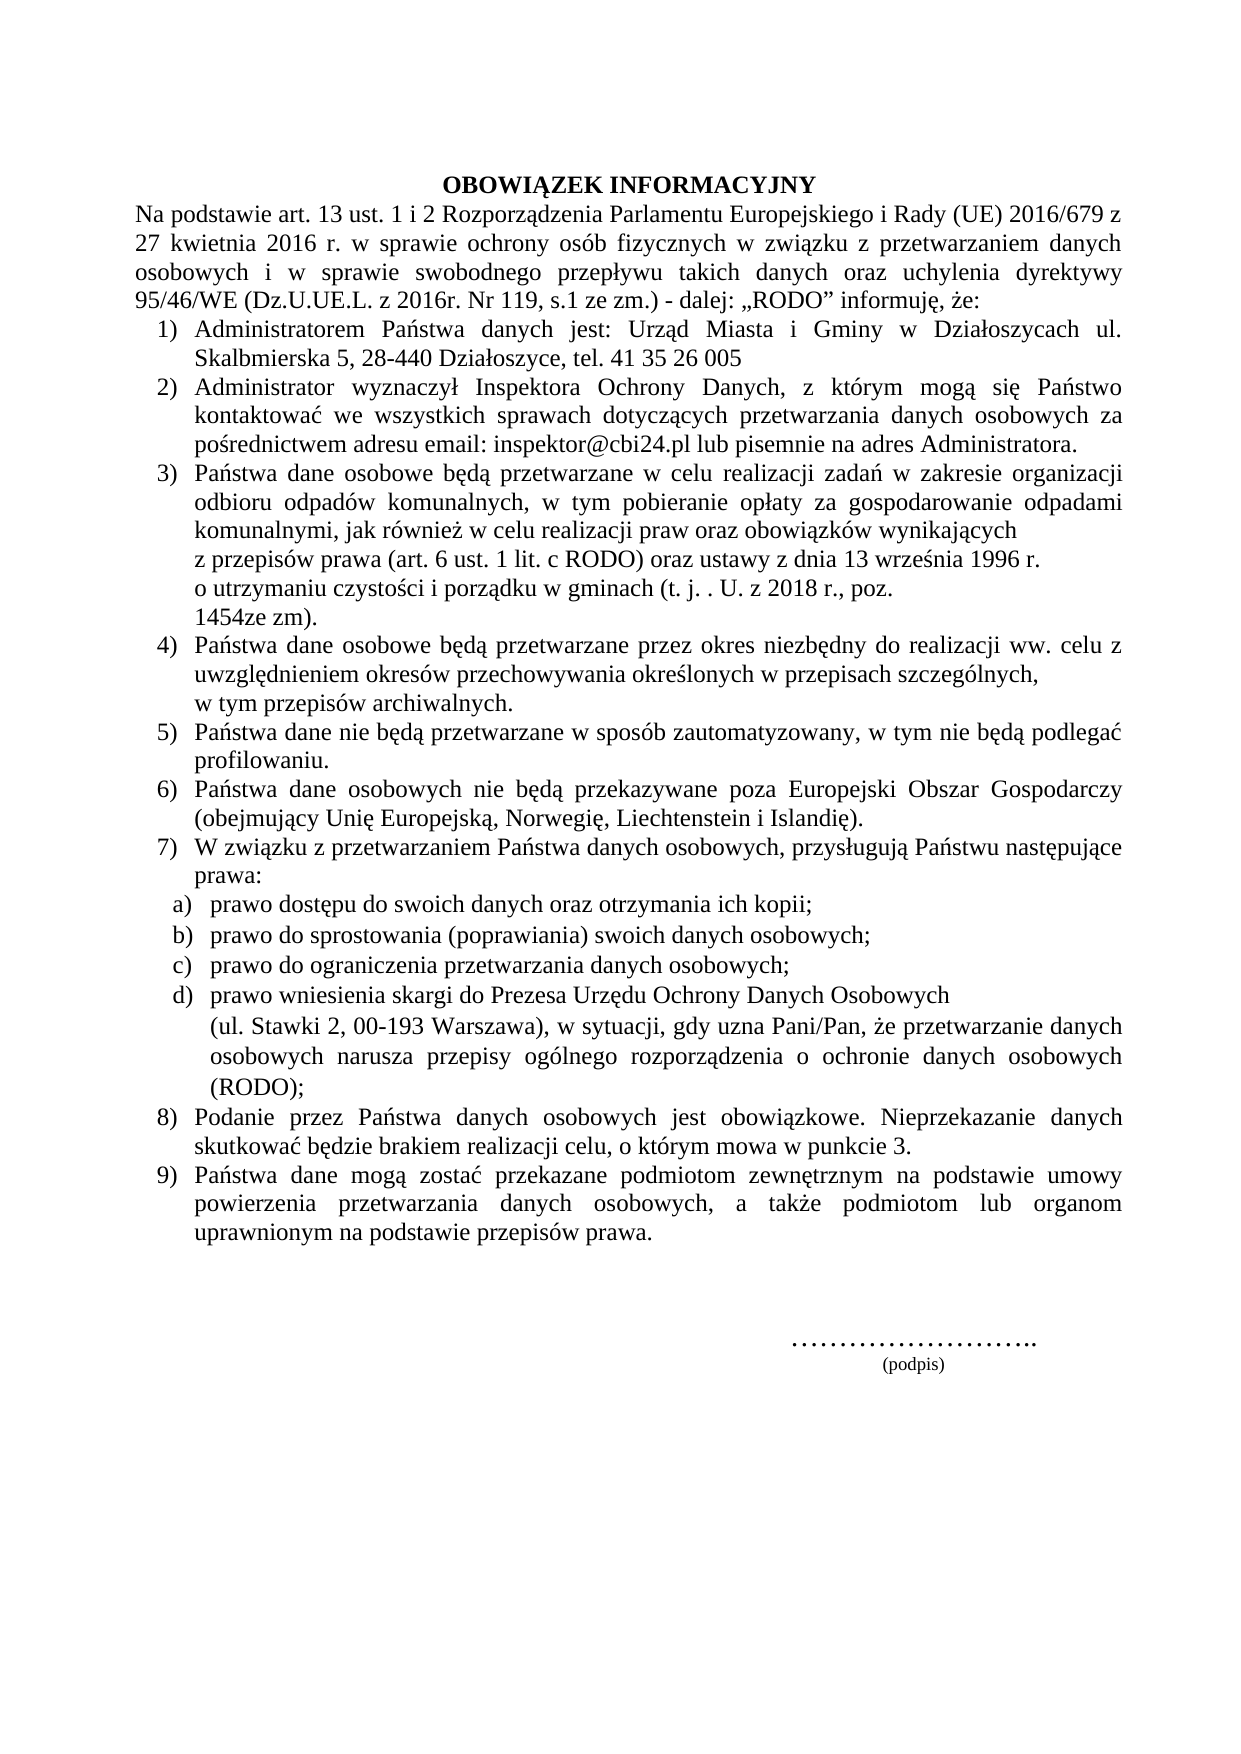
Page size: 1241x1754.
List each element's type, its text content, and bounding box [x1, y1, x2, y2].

list Państwa dane osobowe będą przetwarzane przez okres niezbędny do realizacji ww. celu z uwzględnieniem okresów przechowywania określonych w przepisach szczególnych, w tym przepisów archiwalnych. [157, 631, 1123, 717]
list Podanie przez Państwa danych osobowych jest obowiązkowe. Nieprzekazanie danych skutkować będzie brakiem realizacji celu, o którym mowa w punkcie 3. [157, 1102, 1123, 1160]
list prawo do ograniczenia przetwarzania danych osobowych; [172, 950, 1123, 979]
list W związku z przetwarzaniem Państwa danych osobowych, przysługują Państwu następujące prawa: [157, 832, 1123, 889]
list prawo wniesienia skargi do Prezesa Urzędu Ochrony Danych Osobowych (ul. Stawki 2, 00-193 Warszawa), w sytuacji, gdy uzna Pani/Pan, że przetwarzanie danych osobowych narusza przepisy ogólnego rozporządzenia o ochronie danych osobowych (RODO); [172, 981, 1123, 1101]
list Administratorem Państwa danych jest: Urząd Miasta i Gminy w Działoszycach ul. Skalbmierska 5, 28-440 Działoszyce, tel. 41 35 26 005 [157, 314, 1123, 372]
list Państwa dane osobowych nie będą przekazywane poza Europejski Obszar Gospodarczy (obejmujący Unię Europejską, Norwegię, Liechtenstein i Islandię). [157, 774, 1123, 832]
text OBOWIĄZEK INFORMACYJNY [135, 171, 1123, 199]
list Państwa dane nie będą przetwarzane w sposób zautomatyzowany, w tym nie będą podlegać profilowaniu. [157, 717, 1123, 774]
list prawo do sprostowania (poprawiania) swoich danych osobowych; [172, 920, 1123, 948]
list Administrator wyznaczył Inspektora Ochrony Danych, z którym mogą się Państwo kontaktować we wszystkich sprawach dotyczących przetwarzania danych osobowych za pośrednictwem adresu email: inspektor@cbi24.pl lub pisemnie na adres Administratora. [157, 372, 1123, 458]
text …………………….. (podpis) [704, 1319, 1123, 1374]
text Na podstawie art. 13 ust. 1 i 2 Rozporządzenia Parlamentu Europejskiego i Rady (UE) 2016/679 z 27 kwietnia 2016 r. w sprawie ochrony osób fizycznych w związku z przetwarzaniem danych osobowych i w sprawie swobodnego przepływu takich danych oraz uchylenia dyrektywy 95/46/WE (Dz.U.UE.L. z 2016r. Nr 119, s.1 ze zm.) - dalej: „RODO” informuję, że: [135, 199, 1123, 314]
list Państwa dane osobowe będą przetwarzane w celu realizacji zadań w zakresie organizacji odbioru odpadów komunalnych, w tym pobieranie opłaty za gospodarowanie odpadami komunalnymi, jak również w celu realizacji praw oraz obowiązków wynikających z przepisów prawa (art. 6 ust. 1 lit. c RODO) oraz ustawy z dnia 13 września 1996 r. o utrzymaniu czystości i porządku w gminach (t. j. . U. z 2018 r., poz. 1454ze zm). [157, 458, 1123, 631]
list prawo dostępu do swoich danych oraz otrzymania ich kopii; [172, 889, 1123, 918]
list Państwa dane mogą zostać przekazane podmiotom zewnętrznym na podstawie umowy powierzenia przetwarzania danych osobowych, a także podmiotom lub organom uprawnionym na podstawie przepisów prawa. [157, 1160, 1123, 1246]
